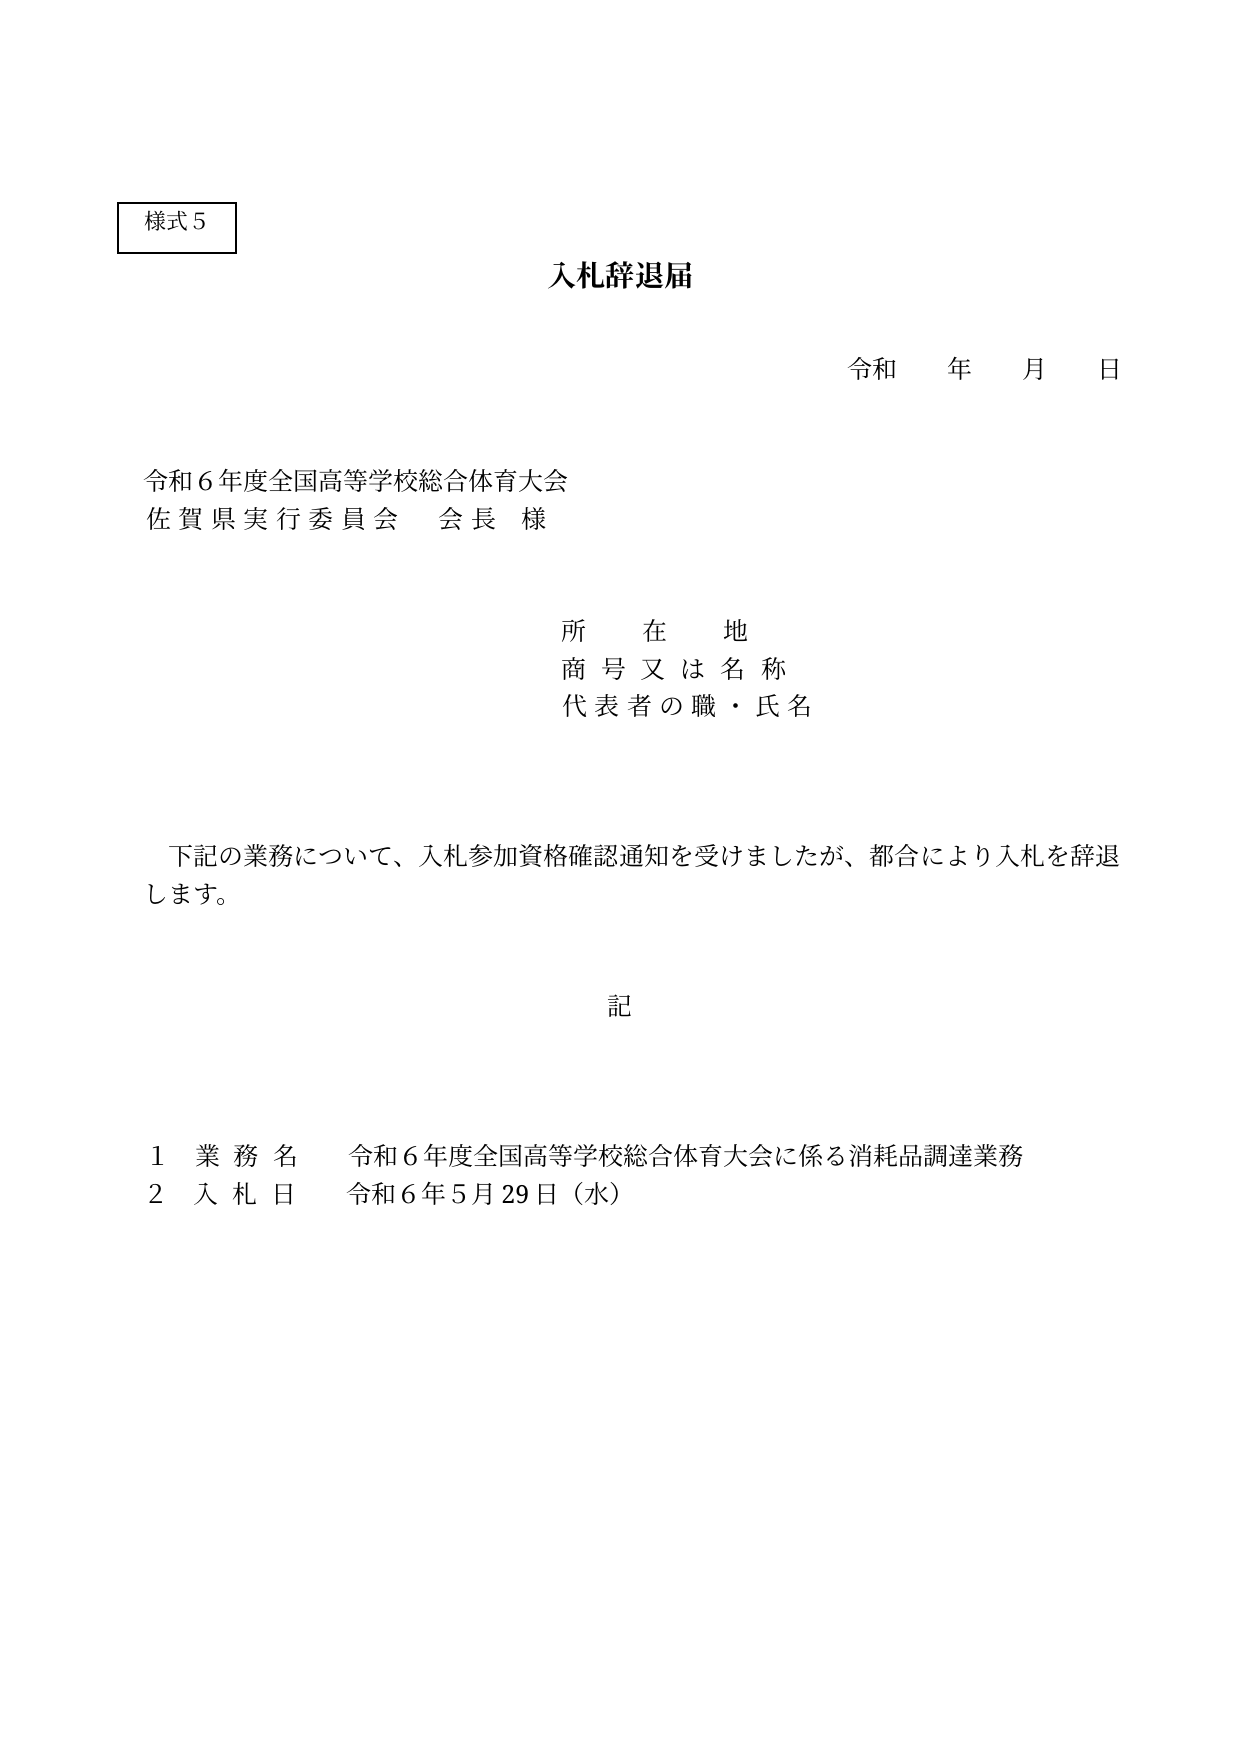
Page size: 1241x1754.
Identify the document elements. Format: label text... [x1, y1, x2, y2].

text １ 業務名 令和６年度全国高等学校総合体育大会に係る消耗品調達業務 [120, 1136, 1122, 1174]
text 令和６年度全国高等学校総合体育大会 [118, 461, 1122, 499]
text 商号又は名称 [118, 649, 1122, 686]
text 佐賀県実行委員会 会長 様 [118, 499, 1122, 536]
text 令和 年 月 日 [118, 349, 1122, 386]
text ２ 入札日 令和６年５月29日（水） [118, 1174, 1122, 1211]
text 所在地 [118, 611, 1122, 649]
subtitle 記 [118, 986, 1122, 1024]
text 代表者の職・氏名 [118, 686, 1122, 724]
text 下記の業務について、入札参加資格確認通知を受けましたが、都合により入札を辞退します。 [118, 836, 1122, 911]
text 入札辞退届 [118, 236, 1122, 311]
